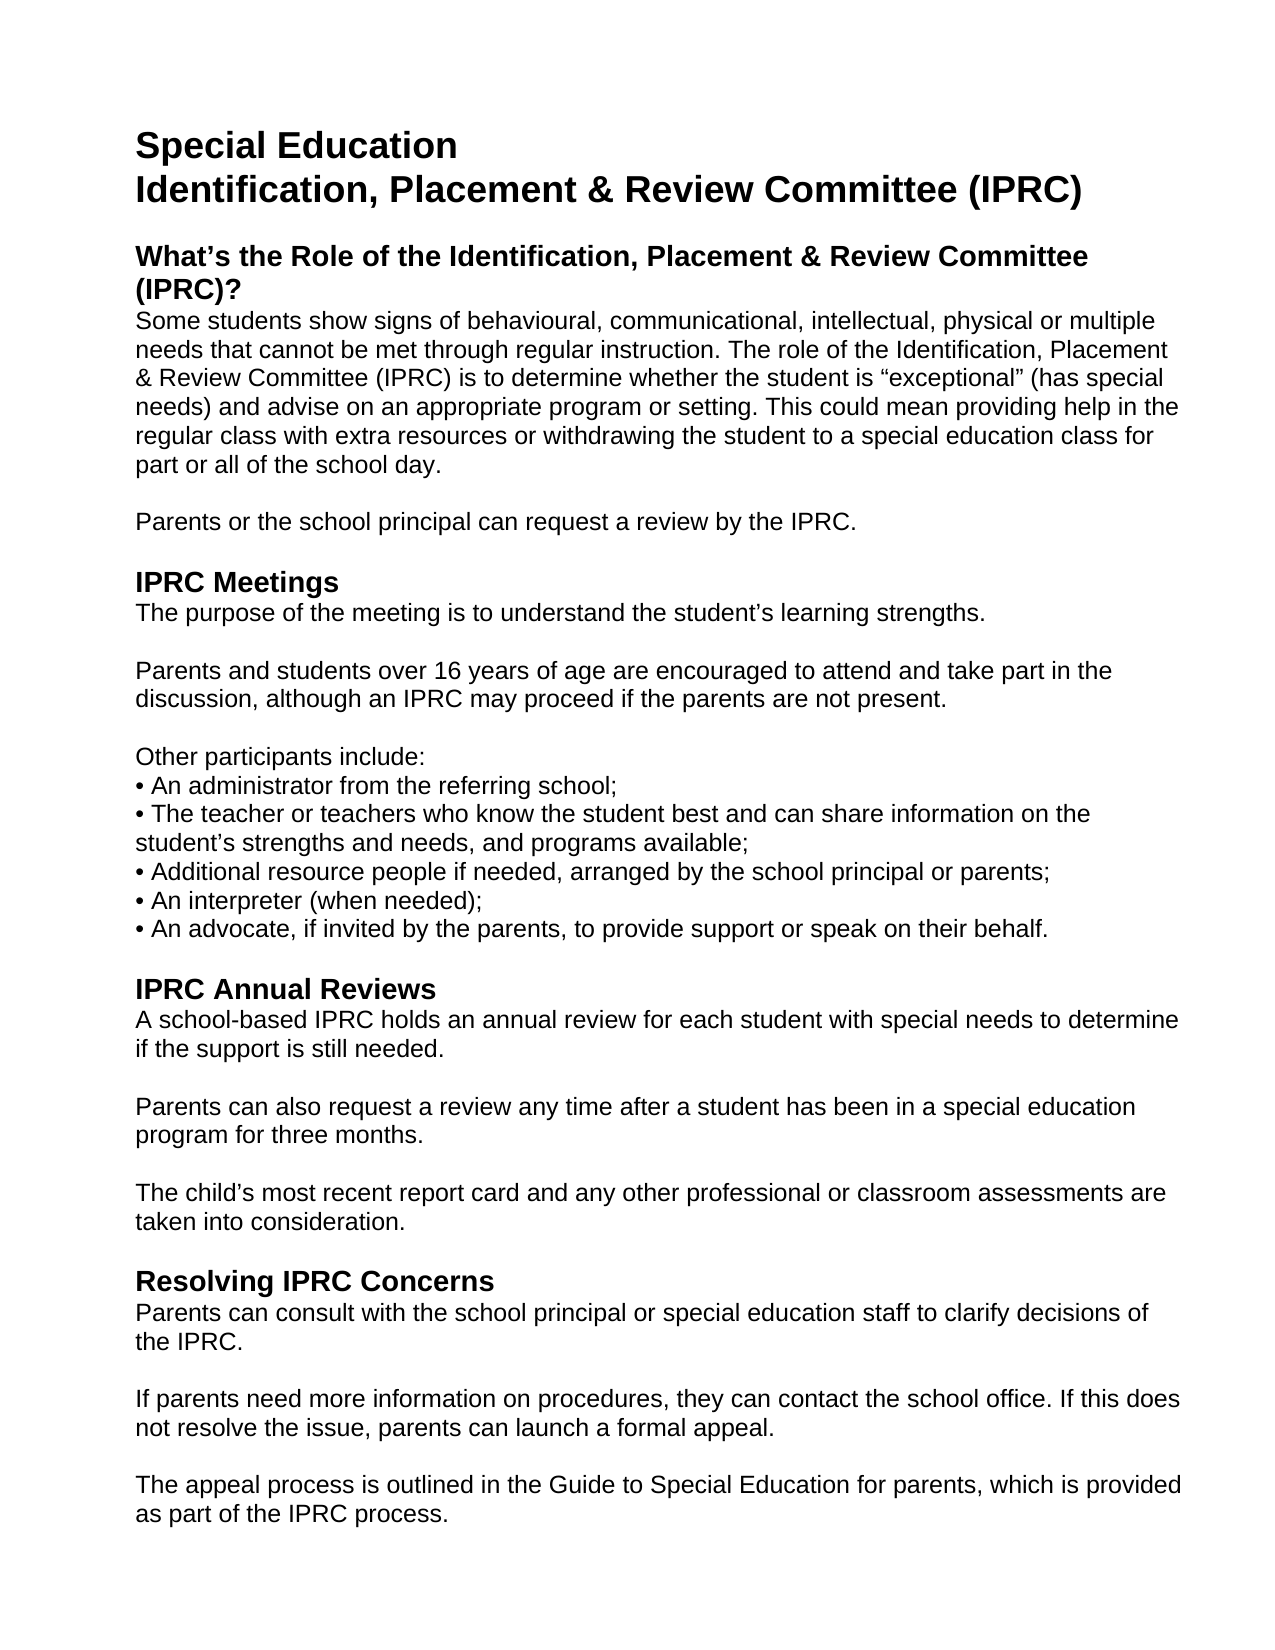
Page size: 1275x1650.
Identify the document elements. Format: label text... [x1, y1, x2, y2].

text Parents or the school principal can request a review by the IPRC. [135, 507, 1184, 536]
text • An administrator from the referring school; [135, 771, 1184, 799]
subtitle Resolving IPRC Concerns [135, 1264, 1184, 1298]
text The appeal process is outlined in the Guide to Special Education for parents, which is provided as part of the IPRC process. [135, 1470, 1184, 1528]
text What’s the Role of the Identification, Placement & Review Committee (IPRC)? [135, 239, 1184, 306]
text • Additional resource people if needed, arranged by the school principal or parents; [135, 857, 1184, 886]
text Some students show signs of behavioural, communicational, intellectual, physical or multiple needs that cannot be met through regular instruction. The role of the Identification, Placement & Review Committee (IPRC) is to determine whether the student is “exceptional” (has special needs) and advise on an appropriate program or setting. This could mean providing help in the regular class with extra resources or withdrawing the student to a special education class for part or all of the school day. [135, 306, 1184, 478]
text • An advocate, if invited by the parents, to provide support or speak on their behalf. [135, 914, 1184, 943]
text • The teacher or teachers who know the student best and can share information on the student’s strengths and needs, and programs available; [135, 799, 1184, 857]
text Parents and students over 16 years of age are encouraged to attend and take part in the discussion, although an IPRC may proceed if the parents are not present. [135, 656, 1184, 713]
text • An interpreter (when needed); [135, 886, 1184, 914]
subtitle IPRC Meetings [135, 564, 1184, 598]
subtitle IPRC Annual Reviews [135, 972, 1184, 1005]
text Parents can consult with the school principal or special education staff to clarify decisions of the IPRC. [135, 1298, 1184, 1355]
subtitle Identification, Placement & Review Committee (IPRC) [135, 167, 1184, 210]
text The purpose of the meeting is to understand the student’s learning strengths. [135, 598, 1184, 627]
text Other participants include: [135, 742, 1184, 771]
text The child’s most recent report card and any other professional or classroom assessments are taken into consideration. [135, 1178, 1184, 1235]
text If parents need more information on procedures, they can contact the school office. If this does not resolve the issue, parents can launch a formal appeal. [135, 1384, 1184, 1441]
text A school-based IPRC holds an annual review for each student with special needs to determine if the support is still needed. [135, 1005, 1184, 1063]
text Parents can also request a review any time after a student has been in a special education program for three months. [135, 1092, 1184, 1149]
subtitle Special Education [135, 124, 1184, 167]
